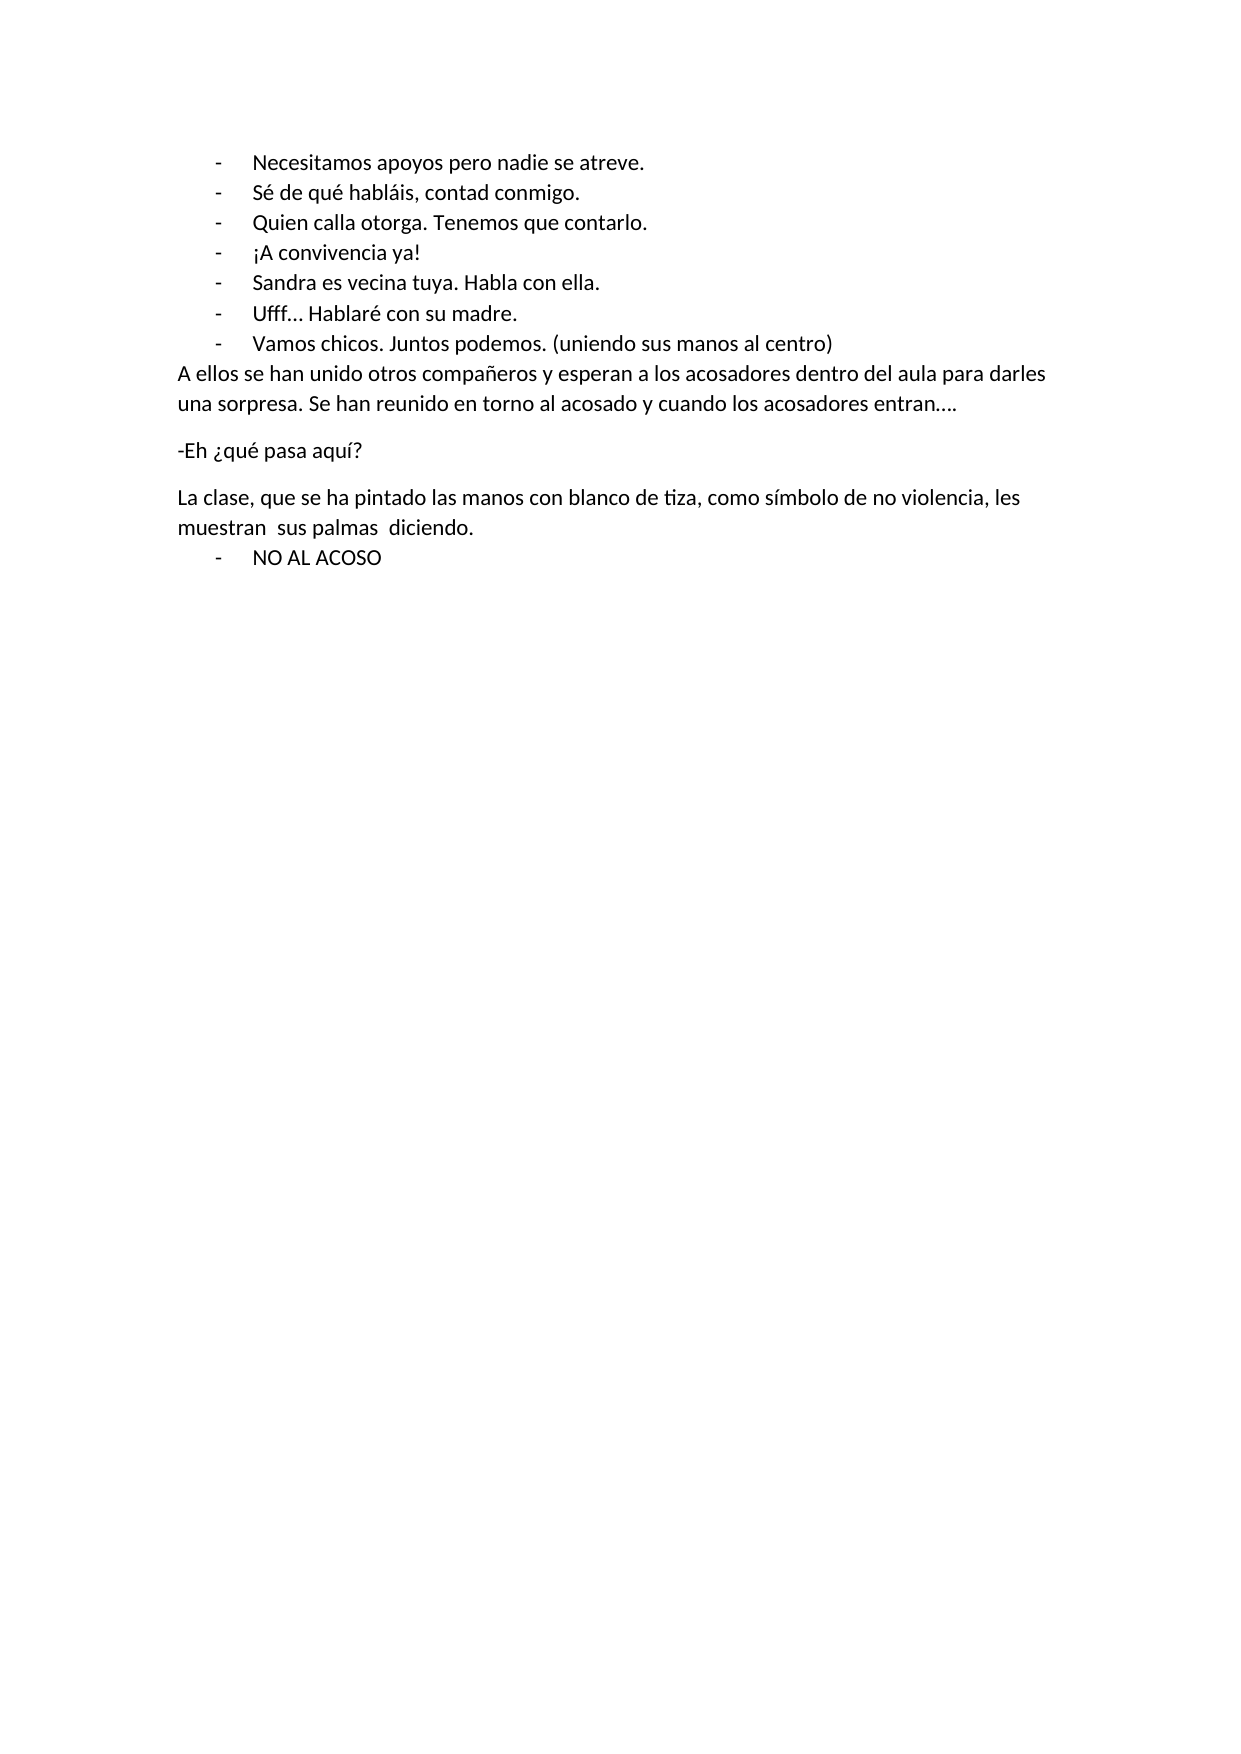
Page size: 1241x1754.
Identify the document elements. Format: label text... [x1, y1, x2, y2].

list Ufff… Hablaré con su madre. [215, 299, 1063, 327]
list Vamos chicos. Juntos podemos. (uniendo sus manos al centro) [215, 329, 1063, 357]
list ¡A convivencia ya! [215, 238, 1063, 266]
list A ellos se han unido otros compañeros y esperan a los acosadores dentro del aula para darles una sorpresa. Se han reunido en torno al acosado y cuando los acosadores entran…. [177, 359, 1063, 417]
list Sandra es vecina tuya. Habla con ella. [215, 268, 1063, 296]
list Necesitamos apoyos pero nadie se atreve. [215, 148, 1063, 176]
list NO AL ACOSO [215, 543, 1063, 571]
list Sé de qué habláis, contad conmigo. [215, 178, 1063, 206]
list Quien calla otorga. Tenemos que contarlo. [215, 208, 1063, 236]
text -Eh ¿qué pasa aquí? [177, 436, 1063, 464]
list La clase, que se ha pintado las manos con blanco de tiza, como símbolo de no violencia, les muestran sus palmas diciendo. [177, 483, 1063, 541]
